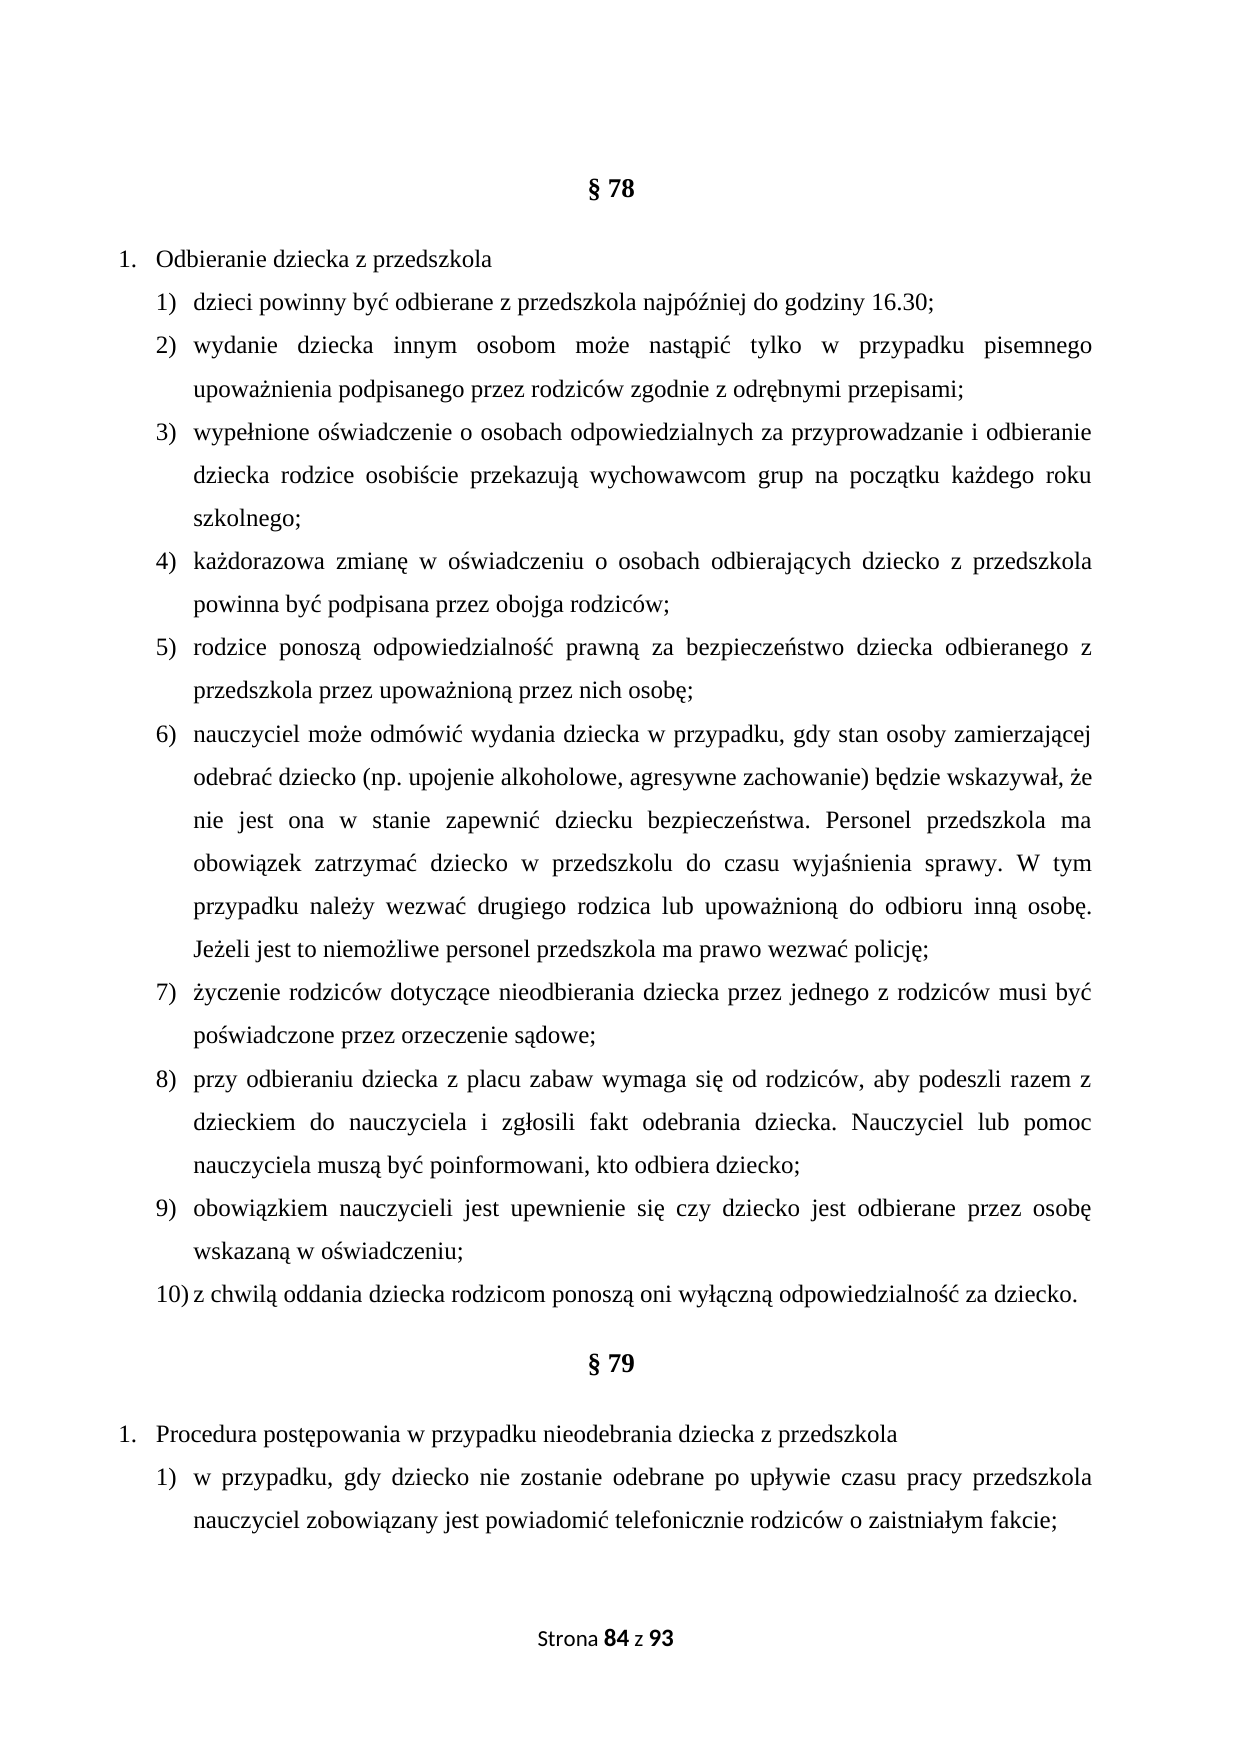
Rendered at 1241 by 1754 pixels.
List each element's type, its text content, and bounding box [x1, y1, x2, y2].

list rodzice ponoszą odpowiedzialność prawną za bezpieczeństwo dziecka odbieranego z przedszkola przez upoważnioną przez nich osobę; [156, 632, 1093, 704]
list z chwilą oddania dziecka rodzicom ponoszą oni wyłączną odpowiedzialność za dziecko. [156, 1279, 1093, 1308]
list każdorazowa zmianę w oświadczeniu o osobach odbierających dziecko z przedszkola powinna być podpisana przez obojga rodziców; [156, 546, 1093, 618]
list Procedura postępowania w przypadku nieodebrania dziecka z przedszkola [118, 1419, 1093, 1448]
list w przypadku, gdy dziecko nie zostanie odebrane po upływie czasu pracy przedszkola nauczyciel zobowiązany jest powiadomić telefonicznie rodziców o zaistniałym fakcie; [156, 1462, 1093, 1534]
list wydanie dziecka innym osobom może nastąpić tylko w przypadku pisemnego upoważnienia podpisanego przez rodziców zgodnie z odrębnymi przepisami; [156, 331, 1093, 402]
list obowiązkiem nauczycieli jest upewnienie się czy dziecko jest odbierane przez osobę wskazaną w oświadczeniu; [156, 1193, 1093, 1265]
list wypełnione oświadczenie o osobach odpowiedzialnych za przyprowadzanie i odbieranie dziecka rodzice osobiście przekazują wychowawcom grup na początku każdego roku szkolnego; [156, 417, 1093, 532]
list dzieci powinny być odbierane z przedszkola najpóźniej do godziny 16.30; [156, 287, 1093, 316]
list Odbieranie dziecka z przedszkola [118, 244, 1093, 273]
list nauczyciel może odmówić wydania dziecka w przypadku, gdy stan osoby zamierzającej odebrać dziecko (np. upojenie alkoholowe, agresywne zachowanie) będzie wskazywał, że nie jest ona w stanie zapewnić dziecku bezpieczeństwa. Personel przedszkola ma obowiązek zatrzymać dziecko w przedszkolu do czasu wyjaśnienia sprawy. W tym przypadku należy wezwać drugiego rodzica lub upoważnioną do odbioru inną osobę. Jeżeli jest to niemożliwe personel przedszkola ma prawo wezwać policję; [156, 719, 1093, 963]
text § 78 [291, 173, 931, 204]
text § 79 [291, 1347, 931, 1378]
list przy odbieraniu dziecka z placu zabaw wymaga się od rodziców, aby podeszli razem z dzieckiem do nauczyciela i zgłosili fakt odebrania dziecka. Nauczyciel lub pomoc nauczyciela muszą być poinformowani, kto odbiera dziecko; [156, 1064, 1093, 1179]
list życzenie rodziców dotyczące nieodbierania dziecka przez jednego z rodziców musi być poświadczone przez orzeczenie sądowe; [156, 977, 1093, 1049]
